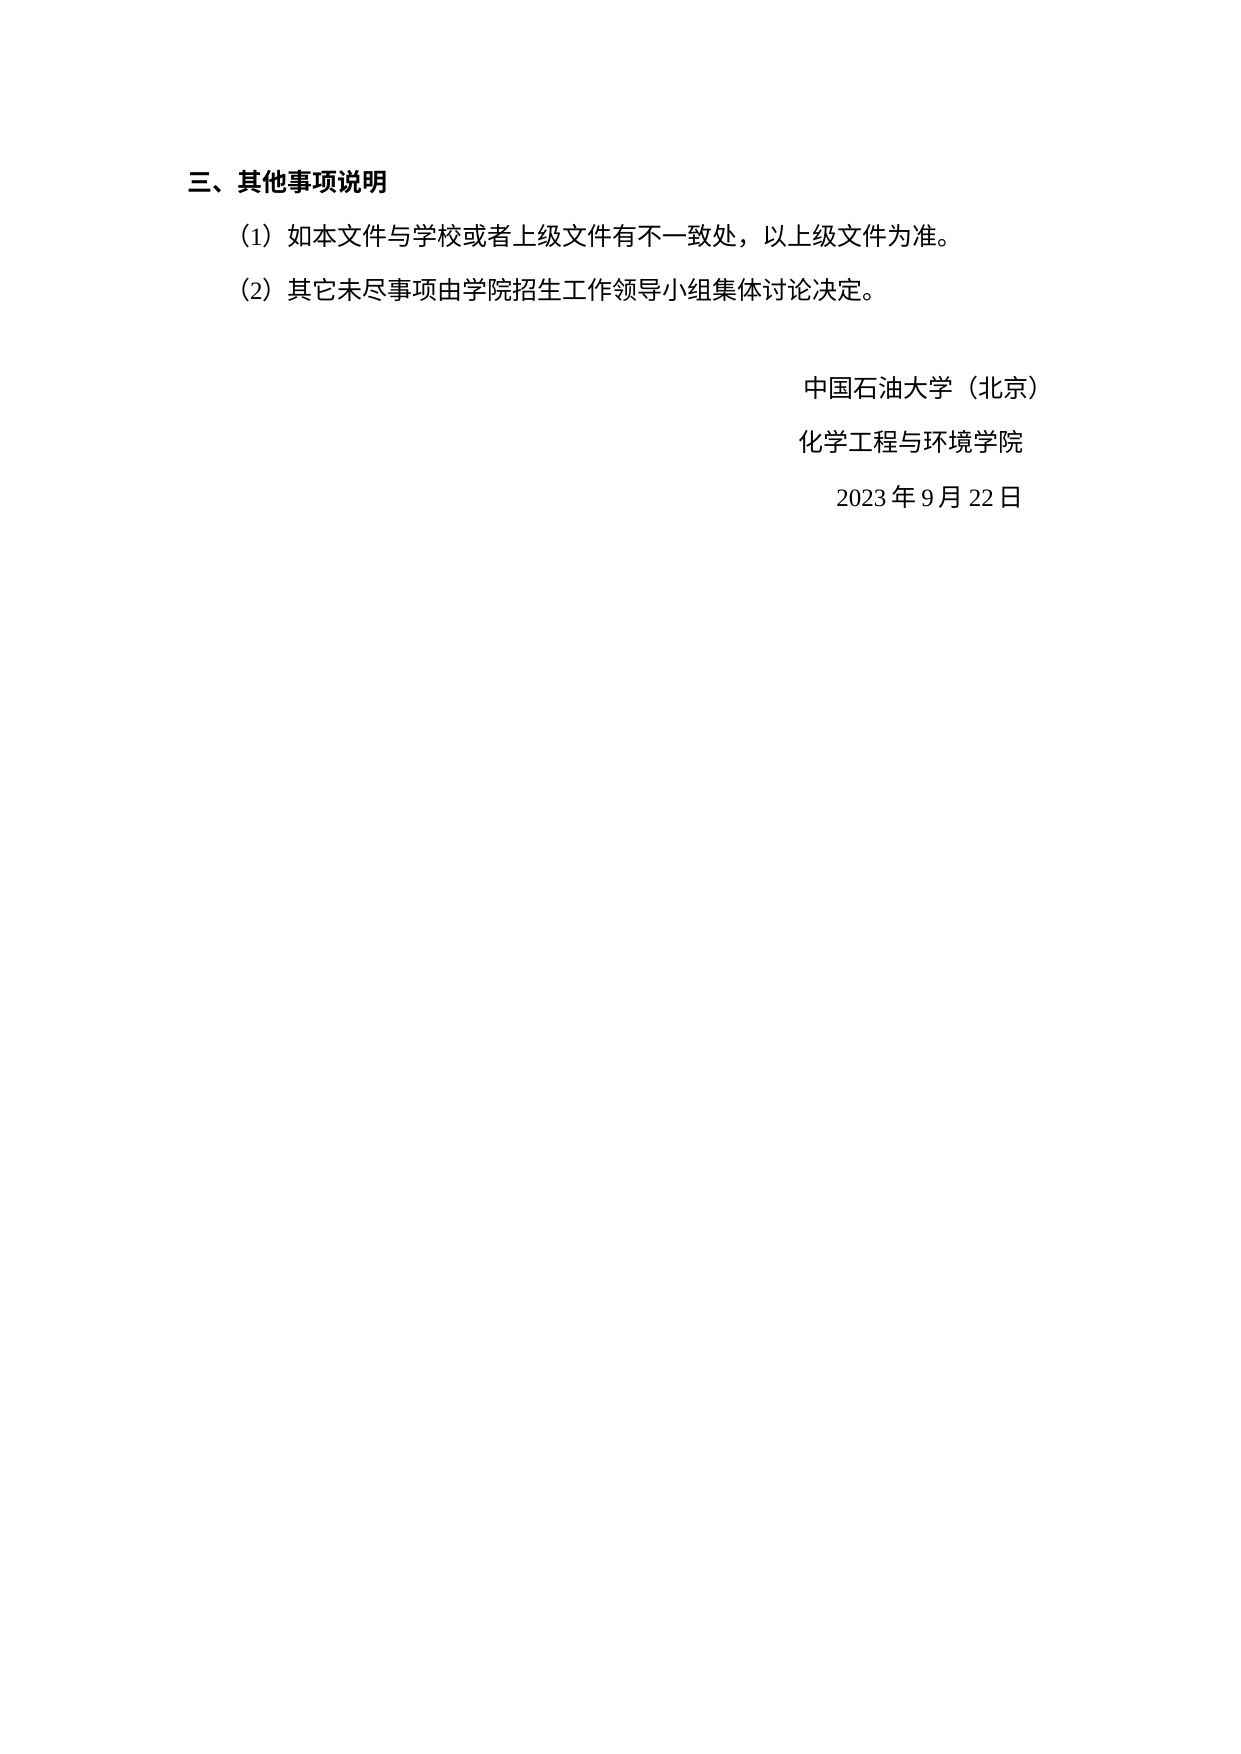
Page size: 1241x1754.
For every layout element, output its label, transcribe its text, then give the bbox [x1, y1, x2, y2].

text （2）其它未尽事项由学院招生工作领导小组集体讨论决定。 [187, 271, 1053, 307]
text 化学工程与环境学院 [187, 423, 1023, 459]
text （1）如本文件与学校或者上级文件有不一致处，以上级文件为准。 [187, 216, 1053, 253]
text 2023年9月22日 [187, 477, 1023, 513]
text 三、其他事项说明 [187, 162, 1053, 198]
text 中国石油大学（北京） [187, 368, 1053, 404]
